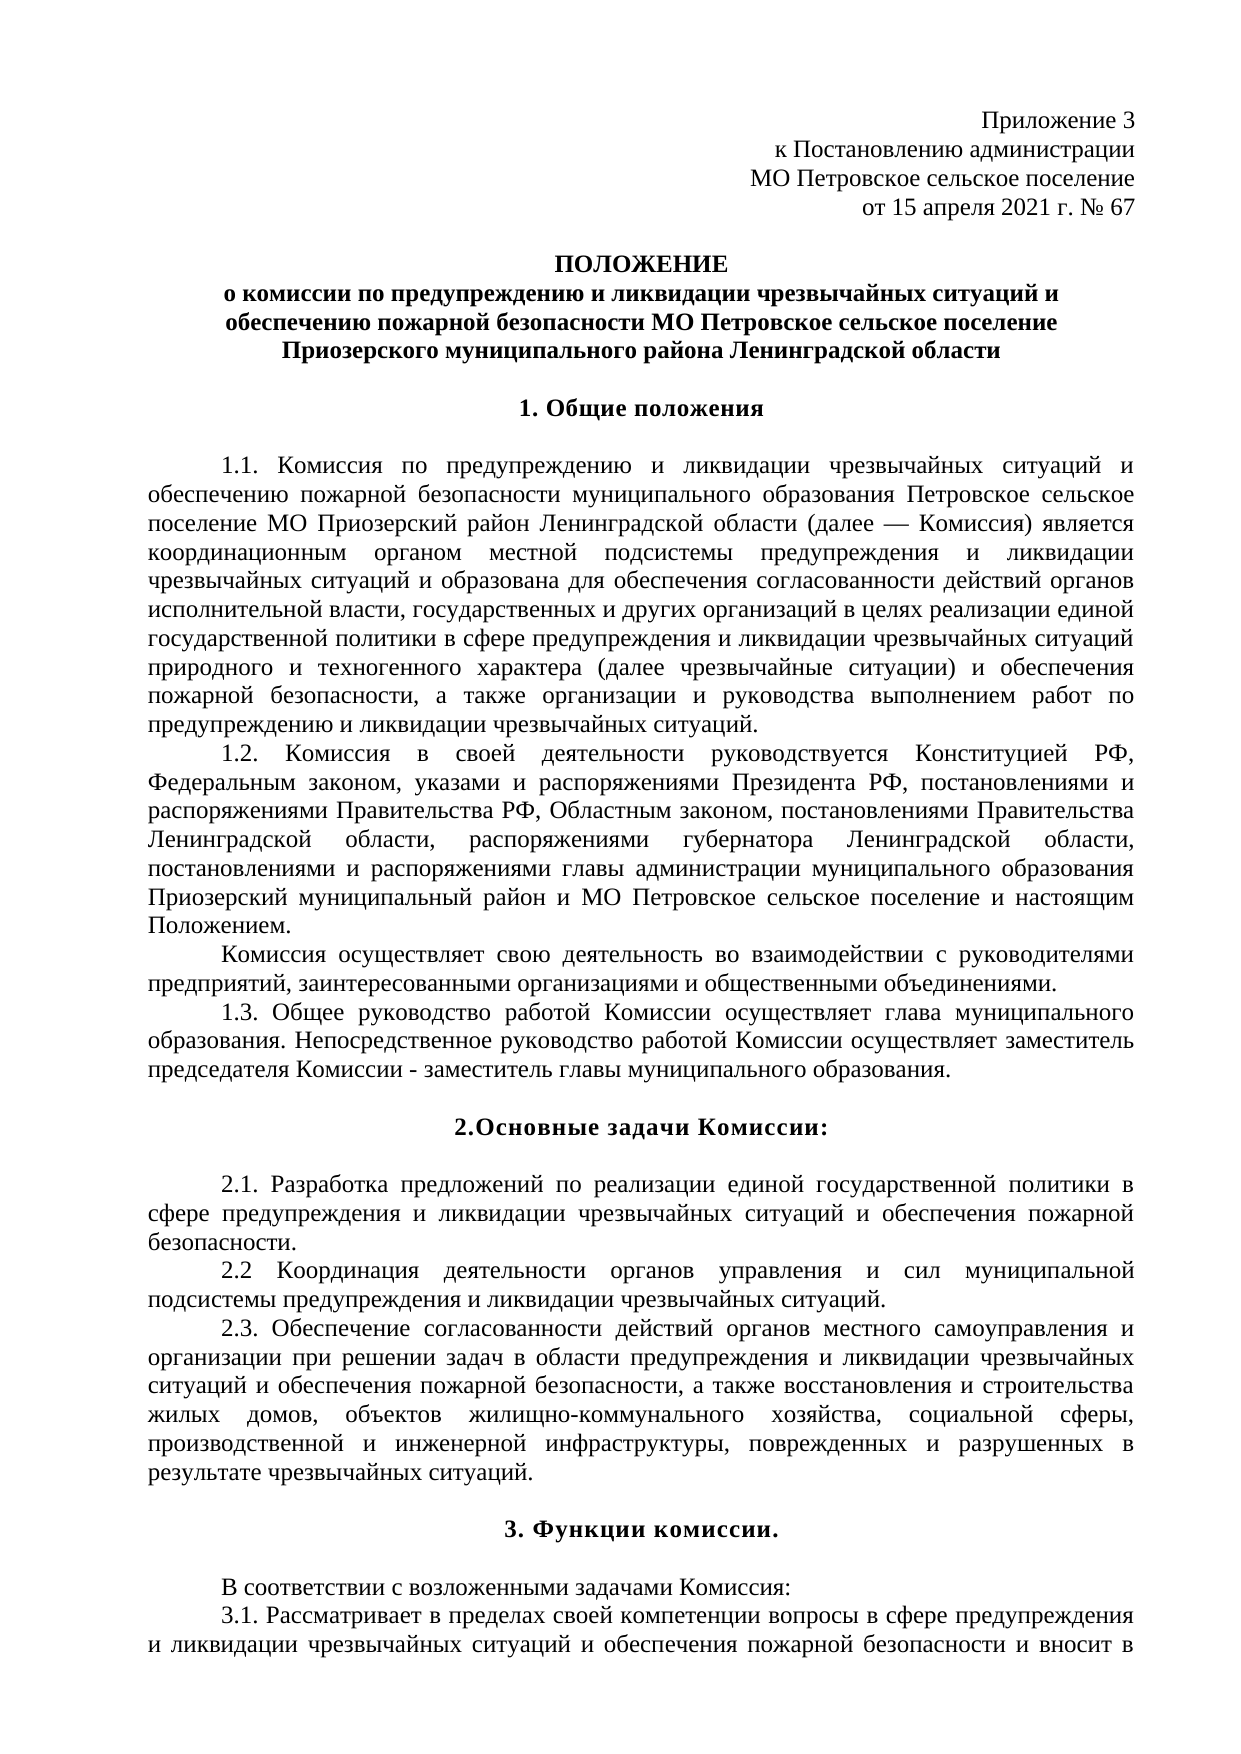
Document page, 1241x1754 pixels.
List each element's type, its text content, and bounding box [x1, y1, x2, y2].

text Приложение 3 [148, 106, 1135, 134]
text 2.2 Координация деятельности органов управления и сил муниципальной подсистемы предупреждения и ликвидации чрезвычайных ситуаций. [148, 1256, 1135, 1313]
text 1.1. Комиссия по предупреждению и ликвидации чрезвычайных ситуаций и обеспечению пожарной безопасности муниципального образования Петровское сельское поселение МО Приозерский район Ленинградской области (далее — Комиссия) является координационным органом местной подсистемы предупреждения и ликвидации чрезвычайных ситуаций и образована для обеспечения согласованности действий органов исполнительной власти, государственных и других организаций в целях реализации единой государственной политики в сфере предупреждения и ликвидации чрезвычайных ситуаций природного и техногенного характера (далее чрезвычайные ситуации) и обеспечения пожарной безопасности, а также организации и руководства выполнением работ по предупреждению и ликвидации чрезвычайных ситуаций. [148, 451, 1135, 738]
text о комиссии по предупреждению и ликвидации чрезвычайных ситуаций и обеспечению пожарной безопасности МО Петровское сельское поселение Приозерского муниципального района Ленинградской области [148, 278, 1135, 364]
text от 15 апреля 2021 г. № 67 [148, 192, 1135, 221]
text 1.2. Комиссия в своей деятельности руководствуется Конституцией РФ, Федеральным законом, указами и распоряжениями Президента РФ, постановлениями и распоряжениями Правительства РФ, Областным законом, постановлениями Правительства Ленинградской области, распоряжениями губернатора Ленинградской области, постановлениями и распоряжениями главы администрации муниципального образования Приозерский муниципальный район и МО Петровское сельское поселение и настоящим Положением. [148, 738, 1135, 939]
text 3. Функции комиссии. [148, 1514, 1135, 1543]
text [148, 1601, 1135, 1658]
text МО Петровское сельское поселение [148, 163, 1135, 192]
text к Постановлению администрации [148, 134, 1135, 163]
text 2.Основные задачи Комиссии: [148, 1112, 1135, 1141]
text 2.1. Разработка предложений по реализации единой государственной политики в сфере предупреждения и ликвидации чрезвычайных ситуаций и обеспечения пожарной безопасности. [148, 1169, 1135, 1256]
text Комиссия осуществляет свою деятельность во взаимодействии с руководителями предприятий, заинтересованными организациями и общественными объединениями. [148, 939, 1135, 997]
text 1.3. Общее руководство работой Комиссии осуществляет глава муниципального образования. Непосредственное руководство работой Комиссии осуществляет заместитель председателя Комиссии - заместитель главы муниципального образования. [148, 997, 1135, 1083]
text 1. Общие положения [148, 393, 1135, 422]
text 2.3. Обеспечение согласованности действий органов местного самоуправления и организации при решении задач в области предупреждения и ликвидации чрезвычайных ситуаций и обеспечения пожарной безопасности, а также восстановления и строительства жилых домов, объектов жилищно-коммунального хозяйства, социальной сферы, производственной и инженерной инфраструктуры, поврежденных и разрушенных в результате чрезвычайных ситуаций. [148, 1313, 1135, 1486]
text В соответствии с возложенными задачами Комиссия: [148, 1572, 1135, 1601]
text ПОЛОЖЕНИЕ [148, 249, 1135, 278]
